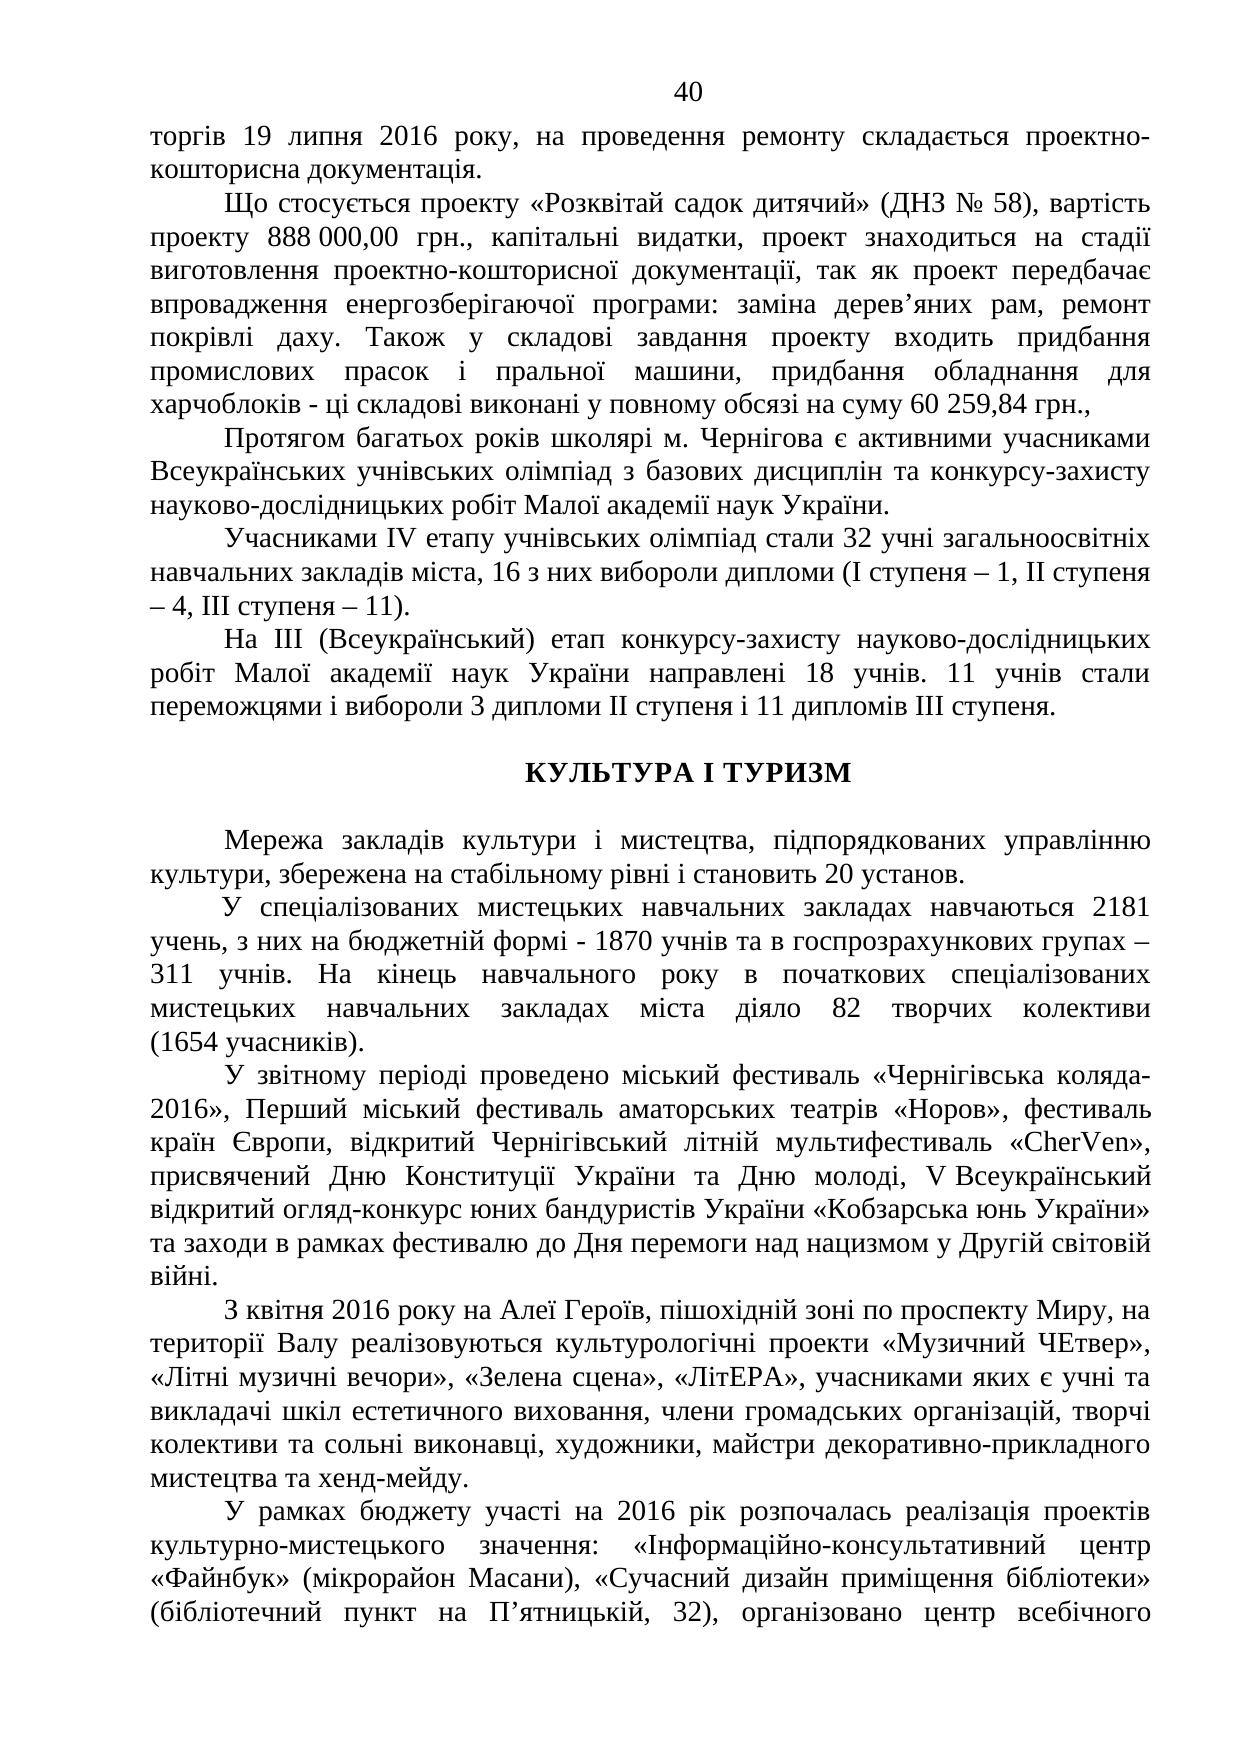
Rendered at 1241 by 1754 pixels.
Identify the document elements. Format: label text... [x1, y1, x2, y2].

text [150, 1493, 1152, 1627]
text КУЛЬТУРА І ТУРИЗМ [150, 755, 1152, 789]
text Що стосується проекту «Розквітай садок дитячий» (ДНЗ № 58), вартість проекту 888 000,00 грн., капітальні видатки, проект знаходиться на стадії виготовлення проектно-кошторисної документації, так як проект передбачає впровадження енергозберігаючої програми: заміна дерев’яних рам, ремонт покрівлі даху. Також у складові завдання проекту входить придбання промислових прасок і пральної машини, придбання обладнання для харчоблоків - ці складові виконані у повному обсязі на суму 60 259,84 грн., [150, 185, 1152, 420]
text На ІІІ (Всеукраїнський) етап конкурсу-захисту науково-дослідницьких робіт Малої академії наук України направлені 18 учнів. 11 учнів стали переможцями і вибороли 3 дипломи ІІ ступеня і 11 дипломів ІІІ ступеня. [150, 621, 1152, 722]
text У спеціалізованих мистецьких навчальних закладах навчаються 2181 учень, з них на бюджетній формі - 1870 учнів та в госпрозрахункових групах – 311 учнів. На кінець навчального року в початкових спеціалізованих мистецьких навчальних закладах міста діяло 82 творчих колективи (1654 учасників). [150, 889, 1152, 1057]
text Мережа закладів культури і мистецтва, підпорядкованих управлінню культури, збережена на стабільному рівні і становить 20 установ. [150, 822, 1152, 889]
text Учасниками ІV етапу учнівських олімпіад стали 32 учні загальноосвітніх навчальних закладів міста, 16 з них вибороли дипломи (І ступеня – 1, ІІ ступеня – 4, ІІІ ступеня – 11). [150, 521, 1152, 621]
text З квітня 2016 року на Алеї Героїв, пішохідній зоні по проспекту Миру, на території Валу реалізовуються культурологічні проекти «Музичний ЧЕтвер», «Літні музичні вечори», «Зелена сцена», «ЛітЕРА», учасниками яких є учні та викладачі шкіл естетичного виховання, члени громадських організацій, творчі колективи та сольні виконавці, художники, майстри декоративно-прикладного мистецтва та хенд-мейду. [150, 1292, 1152, 1493]
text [150, 118, 1152, 185]
text У звітному періоді проведено міський фестиваль «Чернігівська коляда-2016», Перший міський фестиваль аматорських театрів «Норов», фестиваль країн Європи, відкритий Чернігівський літній мультифестиваль «CherVen», присвячений Дню Конституції України та Дню молоді, V Всеукраїнський відкритий огляд-конкурс юних бандуристів України «Кобзарська юнь України» та заходи в рамках фестивалю до Дня перемоги над нацизмом у Другій світовій війні. [150, 1057, 1152, 1292]
text Протягом багатьох років школярі м. Чернігова є активними учасниками Всеукраїнських учнівських олімпіад з базових дисциплін та конкурсу-захисту науково-дослідницьких робіт Малої академії наук України. [150, 420, 1152, 521]
